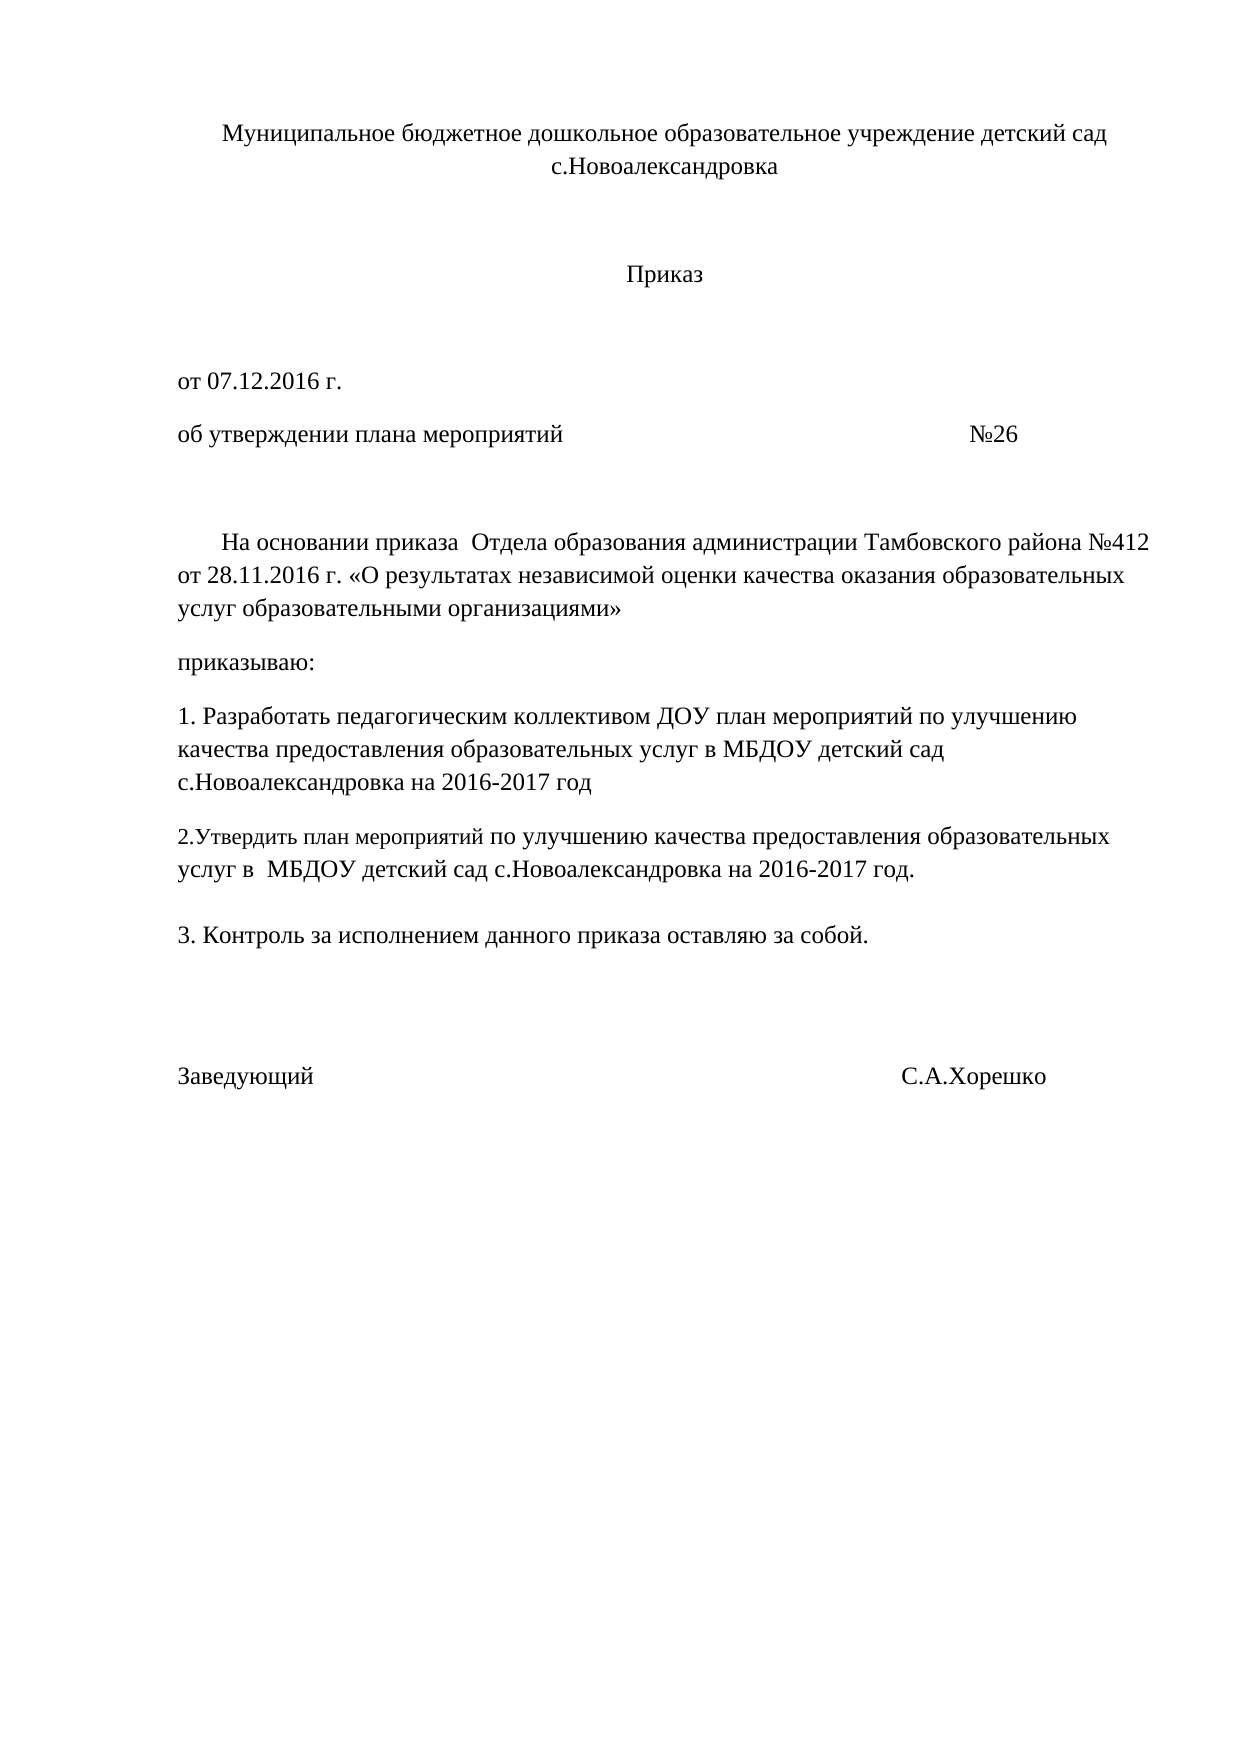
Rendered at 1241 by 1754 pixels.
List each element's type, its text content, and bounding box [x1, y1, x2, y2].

text 3. Контроль за исполнением данного приказа оставляю за собой. [177, 920, 1152, 949]
text Муниципальное бюджетное дошкольное образовательное учреждение детский сад с.Новоалександровка [177, 118, 1152, 180]
text об утверждении плана мероприятий №26 [177, 419, 1152, 448]
text 2.Утвердить план мероприятий по улучшению качества предоставления образовательных услуг в МБДОУ детский сад с.Новоалександровка на 2016-2017 год. [177, 821, 1152, 883]
text На основании приказа Отдела образования администрации Тамбовского района №412 от 28.11.2016 г. «О результатах независимой оценки качества оказания образовательных услуг образовательными организациями» [177, 527, 1152, 622]
text от 07.12.2016 г. [177, 366, 1152, 394]
text Приказ [177, 259, 1152, 288]
text приказываю: [177, 647, 1152, 676]
text 1. Разработать педагогическим коллективом ДОУ план мероприятий по улучшению качества предоставления образовательных услуг в МБДОУ детский сад [177, 701, 1152, 763]
text Заведующий С.А.Хорешко [177, 1061, 1152, 1089]
text с.Новоалександровка на 2016-2017 год [177, 767, 1152, 796]
